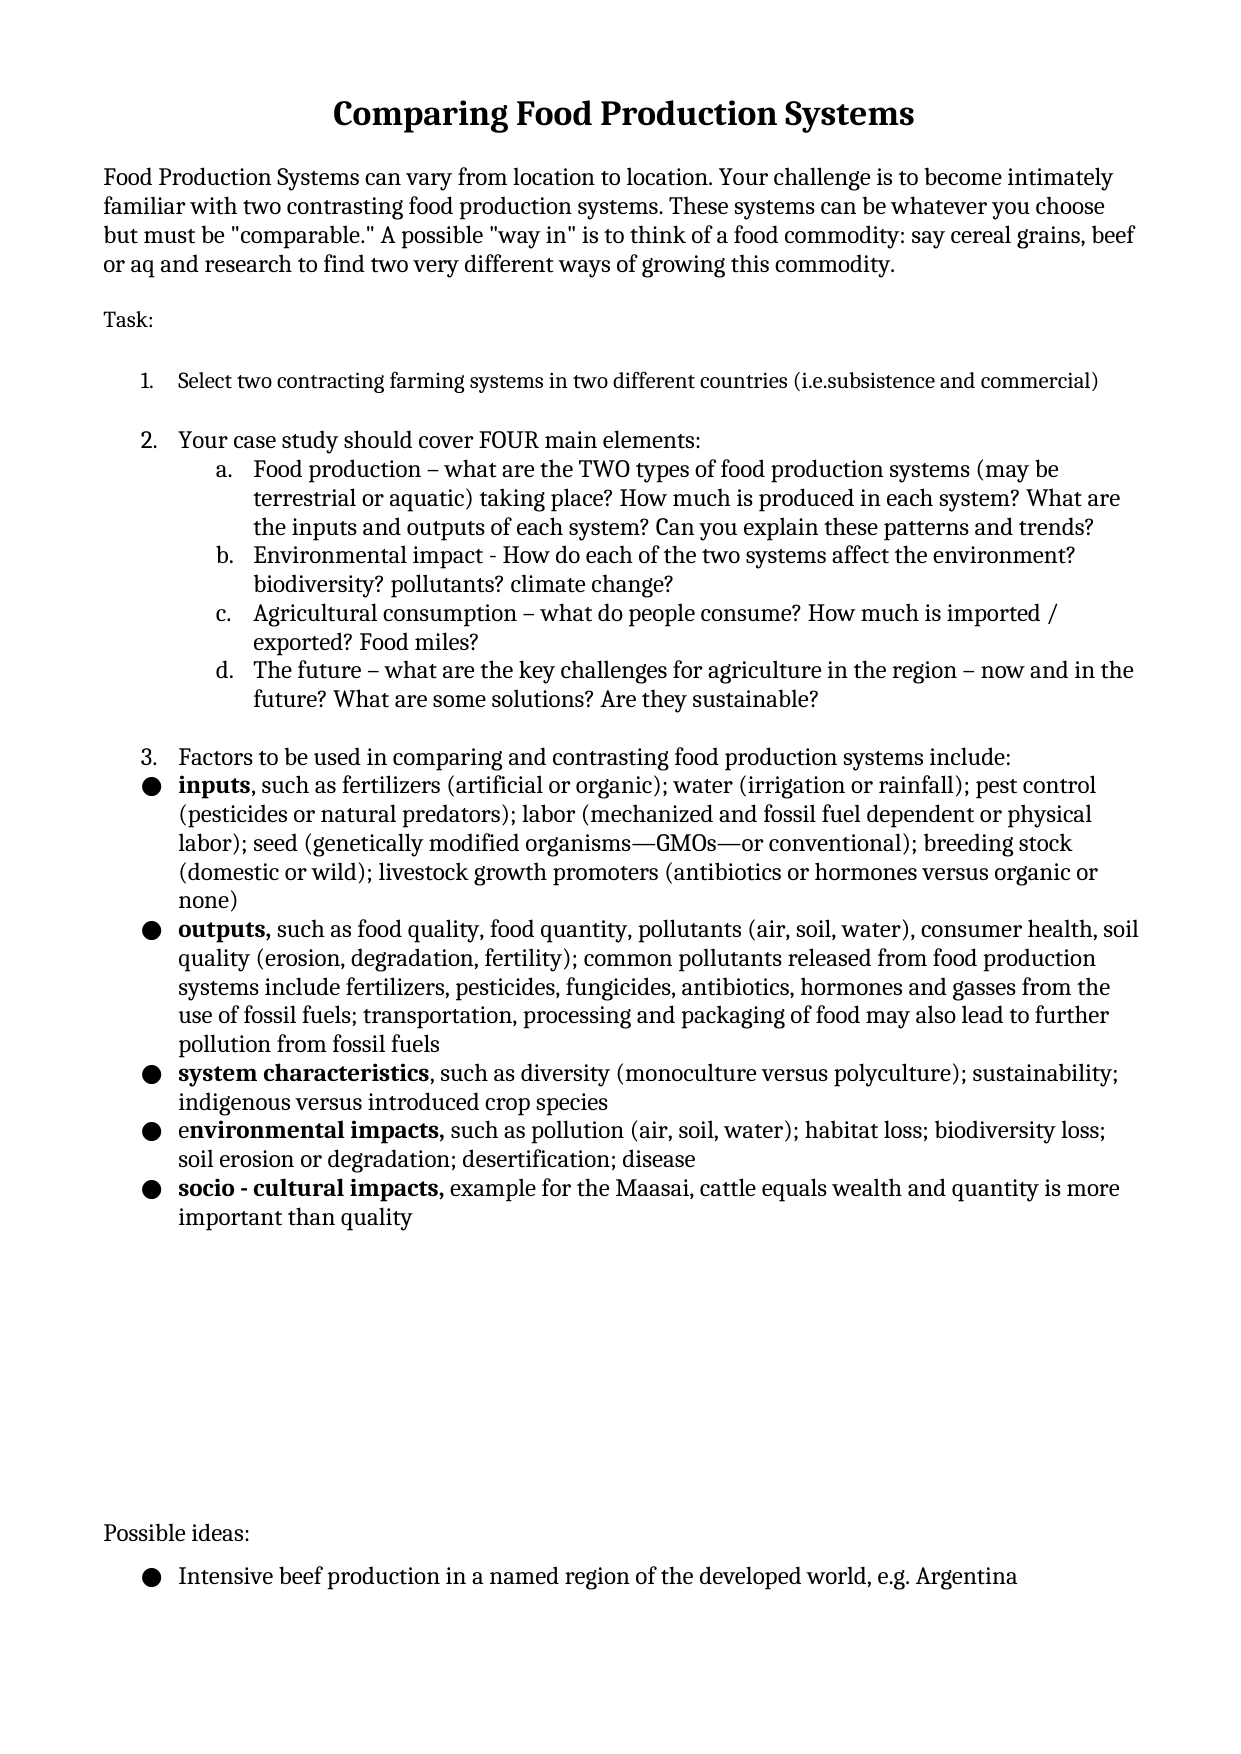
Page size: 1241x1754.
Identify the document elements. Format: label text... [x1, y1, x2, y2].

text Food Production Systems can vary from location to location. Your challenge is to become intimately familiar with two contrasting food production systems. These systems can be whatever you choose but must be "comparable." A possible "way in" is to think of a food commodity: say cereal grains, beef or aq and research to find two very different ways of growing this commodity. [103, 163, 1145, 278]
list outputs, such as food quality, food quantity, pollutants (air, soil, water), consumer health, soil quality (erosion, degradation, fertility); common pollutants released from food production systems include fertilizers, pesticides, fungicides, antibiotics, hormones and gasses from the use of fossil fuels; transportation, processing and packaging of food may also lead to further pollution from fossil fuels [141, 915, 1145, 1059]
list Food production – what are the TWO types of food production systems (may be terrestrial or aquatic) taking place? How much is produced in each system? What are the inputs and outputs of each system? Can you explain these patterns and trends? [216, 455, 1145, 541]
text Task: [103, 307, 1145, 333]
text Possible ideas: [103, 1519, 1145, 1548]
list environmental impacts, such as pollution (air, soil, water); habitat loss; biodiversity loss; soil erosion or degradation; desertification; disease [141, 1116, 1145, 1174]
list Environmental impact - How do each of the two systems affect the environment? biodiversity? pollutants? climate change? [216, 541, 1145, 599]
list Intensive beef production in a named region of the developed world, e.g. Argentina [141, 1548, 1145, 1599]
list The future – what are the key challenges for agriculture in the region – now and in the future? What are some solutions? Are they sustainable? [216, 656, 1145, 714]
list Your case study should cover FOUR main elements: [141, 426, 1145, 455]
list Select two contracting farming systems in two different countries (i.e.subsistence and commercial) [141, 367, 1145, 394]
text Comparing Food Production Systems [103, 94, 1145, 134]
list system characteristics, such as diversity (monoculture versus polyculture); sustainability; indigenous versus introduced crop species [141, 1059, 1145, 1116]
list inputs, such as fertilizers (artificial or organic); water (irrigation or rainfall); pest control (pesticides or natural predators); labor (mechanized and fossil fuel dependent or physical labor); seed (genetically modified organisms—GMOs—or conventional); breeding stock (domestic or wild); livestock growth promoters (antibiotics or hormones versus organic or none) [141, 771, 1145, 915]
list Factors to be used in comparing and contrasting food production systems include: [141, 743, 1145, 771]
list socio - cultural impacts, example for the Maasai, cattle equals wealth and quantity is more important than quality [141, 1174, 1145, 1231]
list Agricultural consumption – what do people consume? How much is imported / exported? Food miles? [216, 599, 1145, 656]
